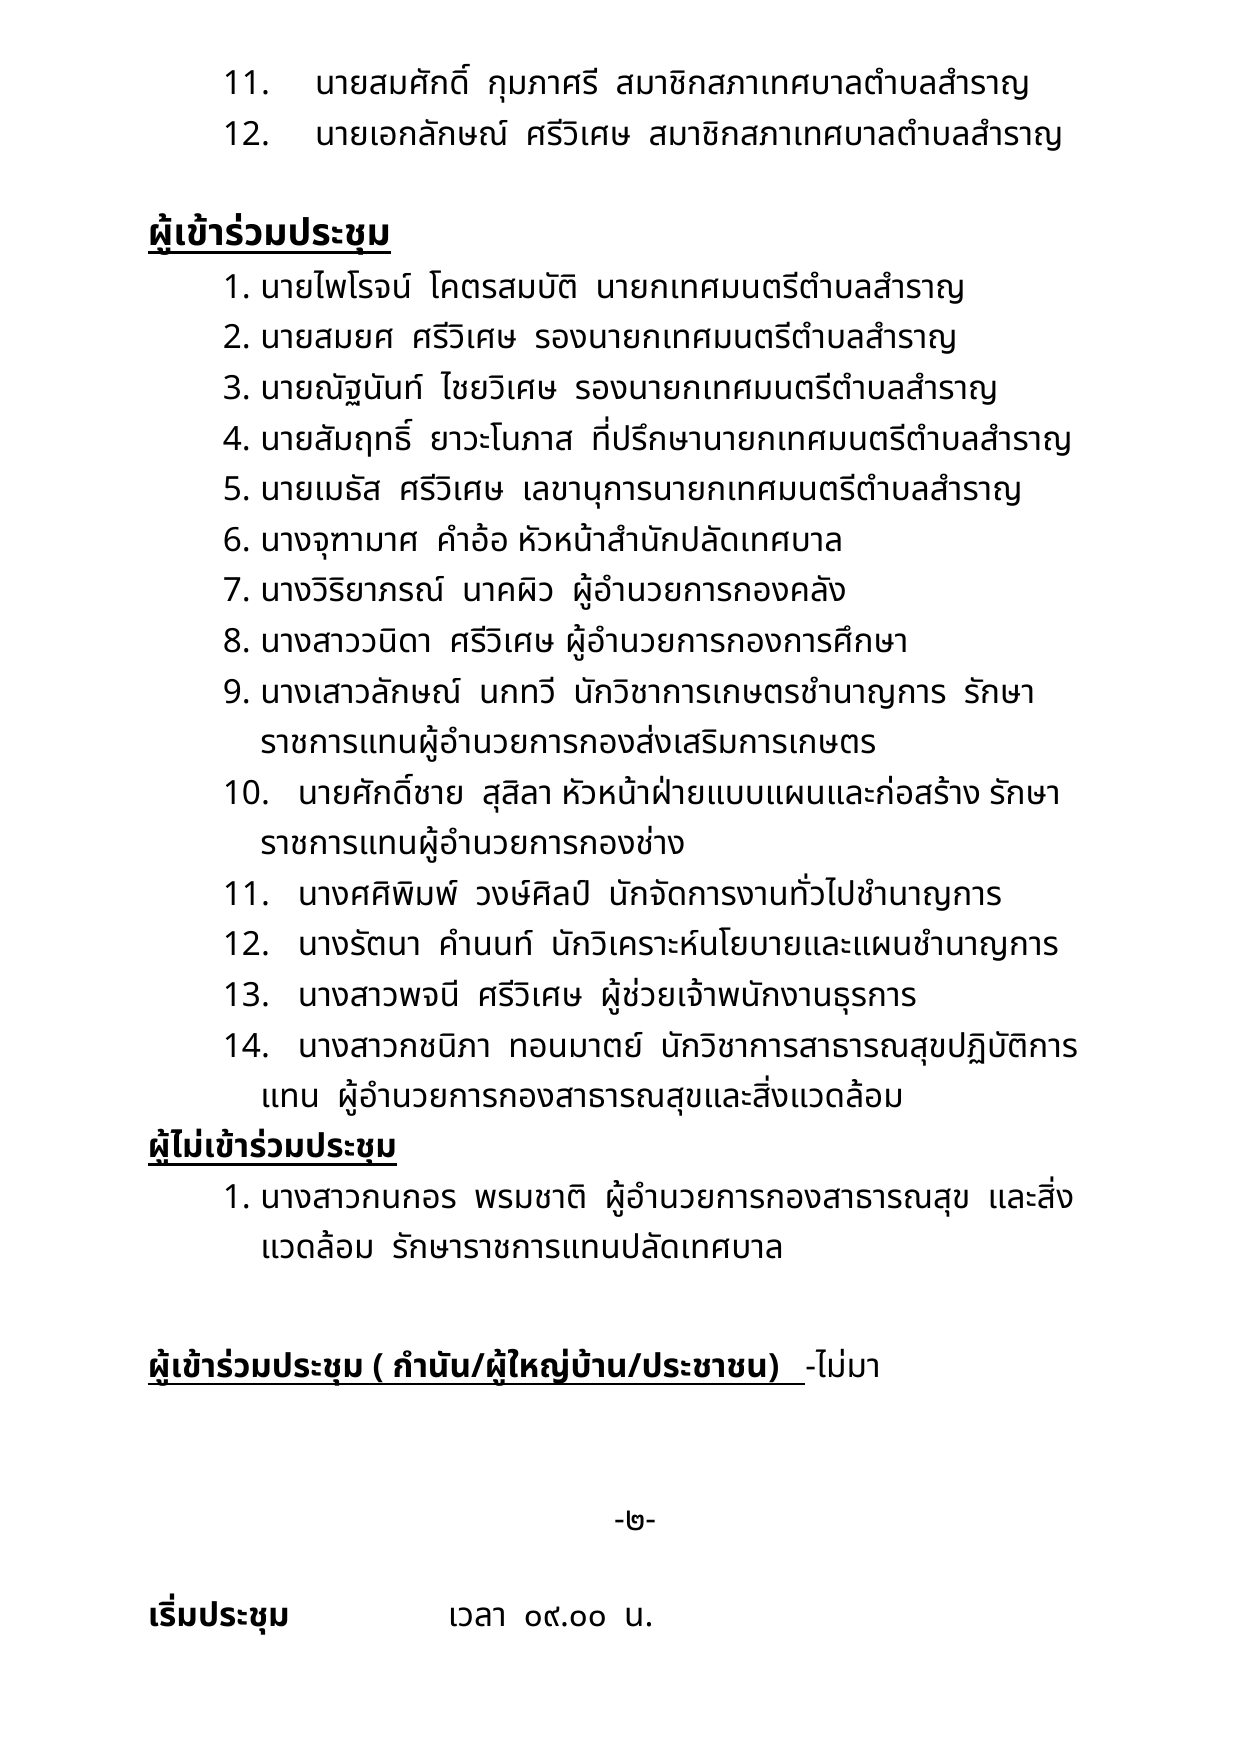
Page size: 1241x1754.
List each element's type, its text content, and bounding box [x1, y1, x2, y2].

text ผู้เข้าร่วมประชุม [148, 206, 1122, 262]
text -๒- [148, 1495, 1122, 1545]
list นางสาวกนกอร พรมชาติ ผู้อำนวยการกองสาธารณสุข และสิ่งแวดล้อม รักษาราชการแทนปลัดเทศบาล [223, 1173, 1122, 1274]
list นายสมยศ ศรีวิเศษ รองนายกเทศมนตรีตำบลสำราญ [223, 313, 1122, 364]
list นางเสาวลักษณ์ นกทวี นักวิชาการเกษตรชำนาญการ รักษาราชการแทนผู้อำนวยการกองส่งเสริมการเกษตร [223, 667, 1122, 768]
list นายศักดิ์ชาย สุสิลา หัวหน้าฝ่ายแบบแผนและก่อสร้าง รักษาราชการแทนผู้อำนวยการกองช่าง [223, 768, 1122, 869]
list นางศศิพิมพ์ วงษ์ศิลป์ นักจัดการงานทั่วไปชำนาญการ [223, 869, 1122, 920]
list นายไพโรจน์ โคตรสมบัติ นายกเทศมนตรีตำบลสำราญ [223, 262, 1122, 313]
list นางสาววนิดา ศรีวิเศษ ผู้อำนวยการกองการศึกษา [223, 617, 1122, 667]
list นายณัฐนันท์ ไชยวิเศษ รองนายกเทศมนตรีตำบลสำราญ [223, 364, 1122, 414]
list นายสัมฤทธิ์ ยาวะโนภาส ที่ปรึกษานายกเทศมนตรีตำบลสำราญ [223, 414, 1122, 465]
list นางสาวพจนี ศรีวิเศษ ผู้ช่วยเจ้าพนักงานธุรการ [223, 971, 1122, 1021]
list นางสาวกชนิภา ทอนมาตย์ นักวิชาการสาธารณสุขปฏิบัติการ แทน ผู้อำนวยการกองสาธารณสุขและสิ่งแวดล้อม [223, 1021, 1122, 1122]
list นางวิริยาภรณ์ นาคผิว ผู้อำนวยการกองคลัง [223, 566, 1122, 617]
list นายเอกลักษณ์ ศรีวิเศษ สมาชิกสภาเทศบาลตำบลสำราญ [223, 110, 1122, 206]
list นายสมศักดิ์ กุมภาศรี สมาชิกสภาเทศบาลตำบลสำราญ [223, 59, 1122, 110]
list นายเมธัส ศรีวิเศษ เลขานุการนายกเทศมนตรีตำบลสำราญ [223, 465, 1122, 516]
text ผู้เข้าร่วมประชุม ( กำนัน/ผู้ใหญ่บ้าน/ประชาชน) -ไม่มา [148, 1342, 1122, 1393]
list นางจุฑามาศ คำอ้อ หัวหน้าสำนักปลัดเทศบาล [223, 516, 1122, 566]
text ผู้ไม่เข้าร่วมประชุม [148, 1122, 1122, 1173]
list นางรัตนา คำนนท์ นักวิเคราะห์นโยบายและแผนชำนาญการ [223, 920, 1122, 971]
text เริ่มประชุม เวลา ๐๙.๐๐ น. [148, 1591, 1122, 1641]
